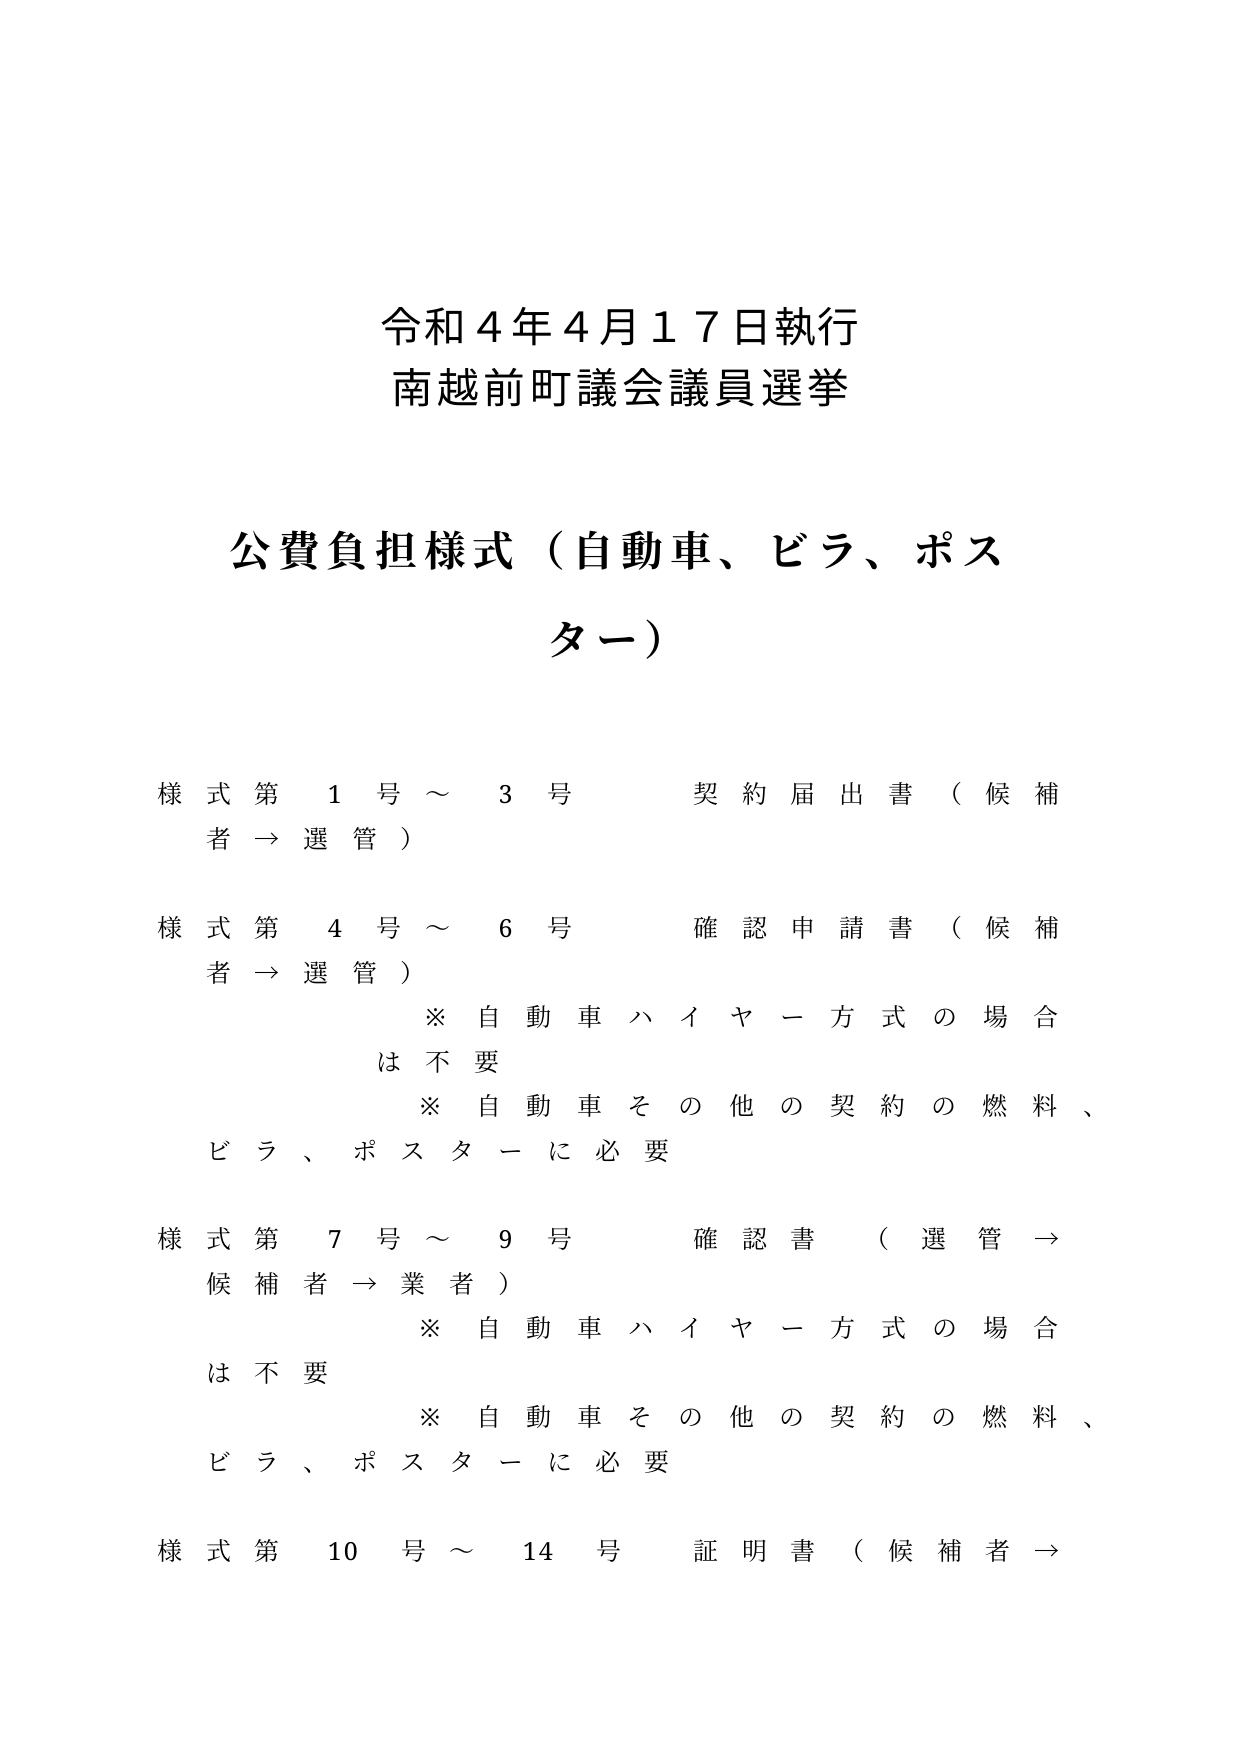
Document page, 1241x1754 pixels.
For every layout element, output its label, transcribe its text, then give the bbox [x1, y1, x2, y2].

text 南越前町議会議員選挙 [157, 355, 1083, 415]
text 様式第4号～6号 確認申請書（候補者→選管） [157, 904, 1083, 993]
text ※自動車その他の契約の燃料、ビラ、ポスターに必要 [157, 1394, 1083, 1483]
text ※自動車ハイヤー方式の場合は不要 [157, 1305, 1083, 1394]
text ※自動車その他の契約の燃料、ビラ、ポスターに必要 [157, 1082, 1083, 1171]
text 様式第1号～3号 契約届出書（候補者→選管） [157, 771, 1083, 860]
text ※自動車ハイヤー方式の場合は不要 [361, 993, 1083, 1082]
text 令和４年４月１７日執行 [157, 294, 1083, 355]
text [157, 1527, 1083, 1572]
text 様式第7号～9号 確認書 （選管→候補者→業者） [157, 1216, 1083, 1305]
text 公費負担様式（自動車、ビラ、ポスター） [157, 504, 1083, 682]
